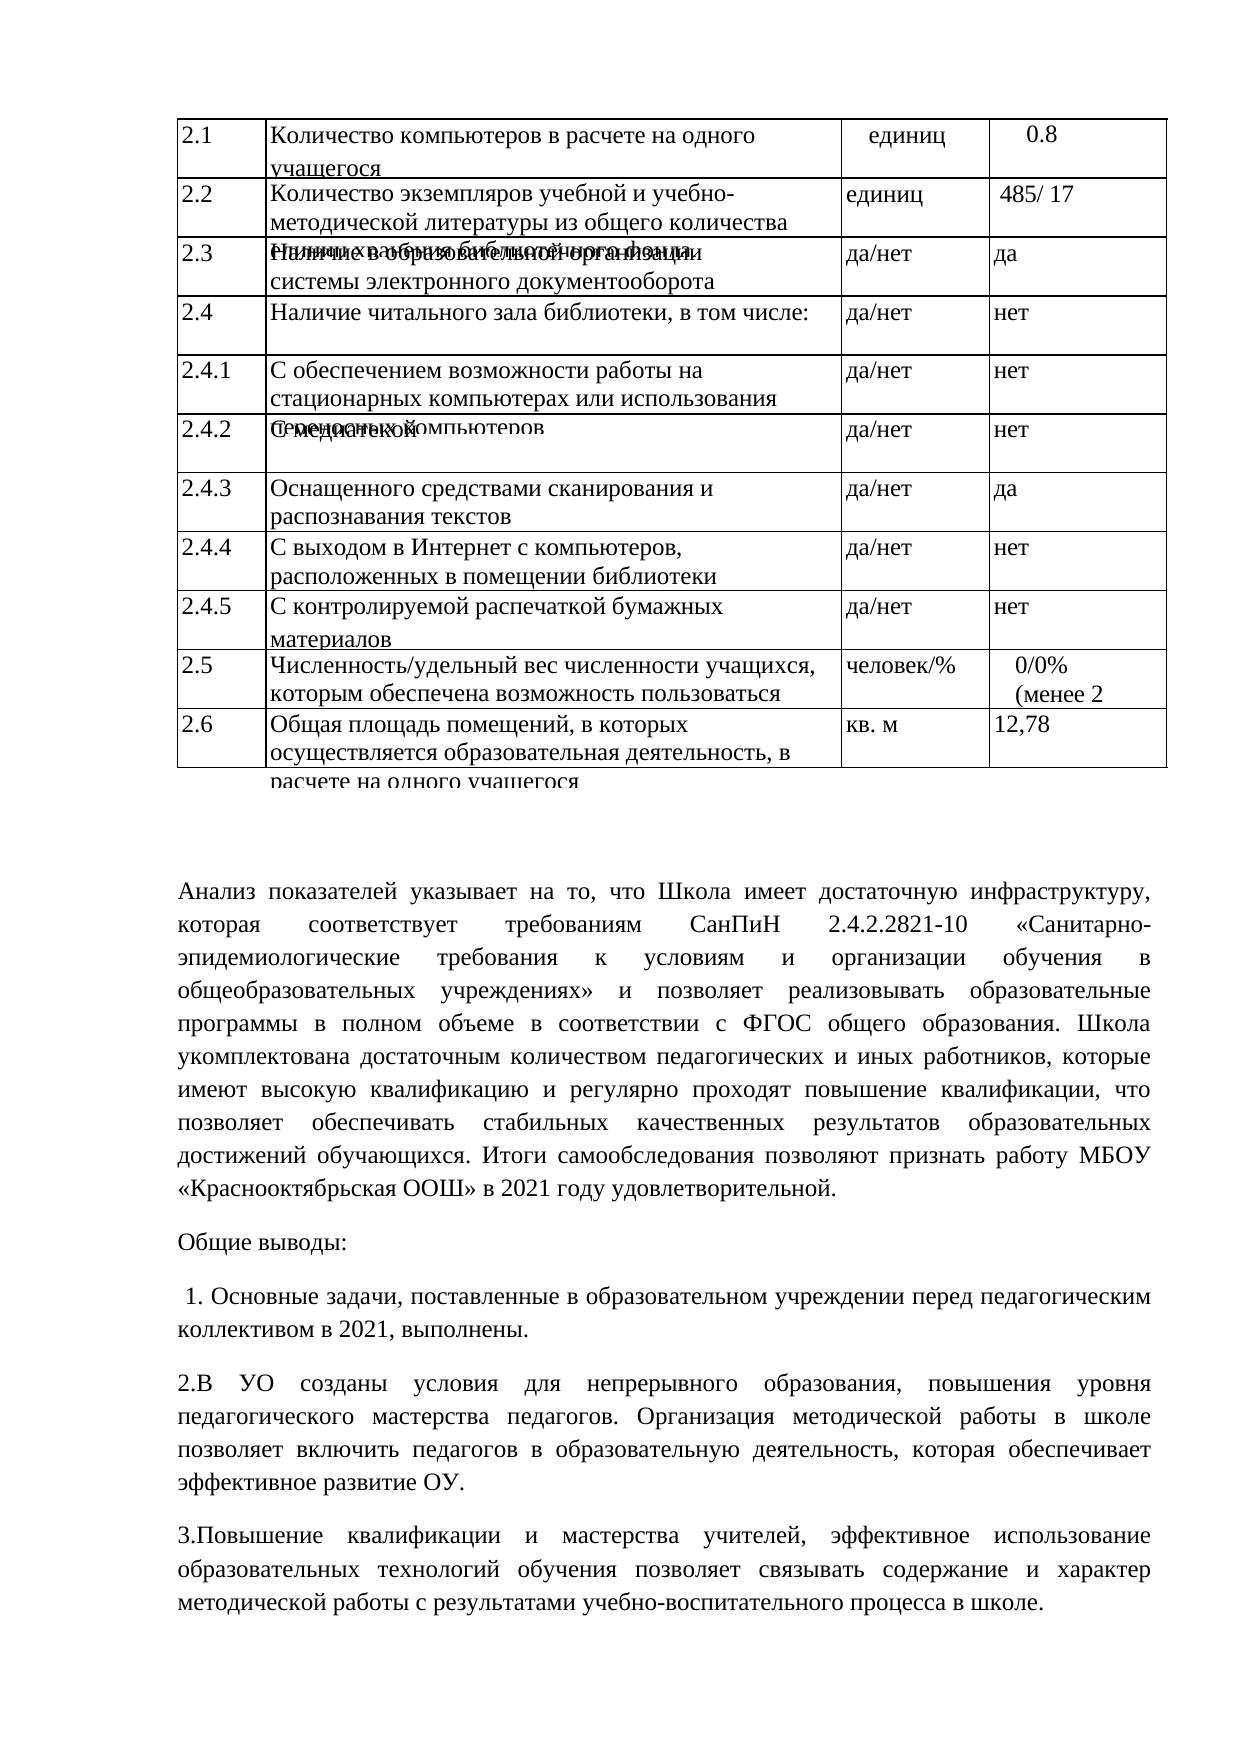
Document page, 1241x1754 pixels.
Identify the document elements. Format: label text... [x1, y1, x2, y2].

table_cell человек/% [842, 650, 989, 708]
table_cell нет [990, 532, 1166, 590]
table_cell нет [990, 297, 1166, 354]
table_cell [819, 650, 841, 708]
table_cell 2.3 [178, 238, 265, 295]
text 2.В УО созданы условия для непрерывного образования, повышения уровня педагогического мастерства педагогов. Организация методической работы в школе позволяет включить педагогов в образовательную деятельность, которая обеспечивает эффективное развитие ОУ. [177, 1368, 1152, 1496]
table_cell да/нет [842, 473, 989, 531]
table_cell С медиатекой [267, 415, 841, 472]
table_cell 2.4.3 [178, 473, 265, 531]
table_cell кв. м [842, 709, 989, 767]
table_cell 12,78 [990, 709, 1166, 767]
table_cell да/нет [842, 356, 989, 413]
table_cell да/нет [842, 532, 989, 590]
table_cell Наличие читального зала библиотеки, в том числе: [267, 297, 841, 354]
table_cell да/нет [842, 238, 989, 295]
table_cell 2.5 [178, 650, 265, 708]
table_cell единиц [842, 120, 989, 177]
table_cell 2.1 [178, 120, 265, 177]
table_cell да/нет [842, 297, 989, 354]
table_cell да/нет [842, 591, 989, 649]
table_cell 0.8 [990, 120, 1166, 177]
table_cell Количество компьютеров в расчете на одного учащегося [267, 120, 841, 177]
table_cell С выходом в Интернет с компьютеров, расположенных в помещении библиотеки [267, 532, 841, 590]
table_cell нет [990, 591, 1166, 649]
table_cell 2.4 [178, 297, 265, 354]
table_cell 485/ 17 [990, 179, 1166, 236]
text Общие выводы: [177, 1227, 1152, 1256]
table_cell 2.4.2 [178, 415, 265, 472]
table_cell С обеспечением возможности работы на стационарных компьютерах или использования переносных компьютеров [267, 356, 841, 413]
table_cell нет [990, 356, 1166, 413]
text Анализ показателей указывает на то, что Школа имеет достаточную инфраструктуру, которая соответствует требованиям СанПиН 2.4.2.2821-10 «Санитарно-эпидемиологические требования к условиям и организации обучения в общеобразовательных учреждениях» и позволяет реализовывать образовательные программы в полном объеме в соответствии с ФГОС общего образования. Школа укомплектована достаточным количеством педагогических и иных работников, которые имеют высокую квалификацию и регулярно проходят повышение квалификации, что позволяет обеспечивать стабильных качественных результатов образовательных достижений обучающихся. Итоги самообследования позволяют признать работу МБОУ «Краснооктябрьская ООШ» в 2021 году удовлетворительной. [177, 876, 1152, 1202]
table_cell да [990, 238, 1166, 295]
table_cell 2.4.4 [178, 532, 265, 590]
table_cell 0/0% (менее 2 Мб/с) [990, 650, 1166, 708]
table_cell единиц [842, 179, 989, 236]
table_cell Наличие в образовательной организации системы электронного документооборота [267, 238, 841, 295]
table_cell да [990, 473, 1166, 531]
table_cell 2.4.5 [178, 591, 265, 649]
table_cell нет [990, 415, 1166, 472]
table_cell да/нет [842, 415, 989, 472]
table_cell Оснащенного средствами сканирования и распознавания текстов [267, 473, 841, 531]
text 3.Повышение квалификации и мастерства учителей, эффективное использование образовательных технологий обучения позволяет связывать содержание и характер методической работы с результатами учебно-воспитательного процесса в школе. [177, 1521, 1152, 1615]
table_cell 2.2 [178, 179, 265, 236]
text 1. Основные задачи, поставленные в образовательном учреждении перед педагогическим коллективом в 2021, выполнены. [177, 1281, 1152, 1343]
table_cell 2.4.1 [178, 356, 265, 413]
table_cell С контролируемой распечаткой бумажных материалов [267, 591, 841, 649]
table_cell Общая площадь помещений, в которых осуществляется образовательная деятельность, в расчете на одного учащегося [267, 709, 841, 767]
table_cell 2.6 [178, 709, 265, 767]
table_cell Количество экземпляров учебной и учебно-методической литературы из общего количества единиц хранения библиотечного фонда, состоящих на учете, в расчете на одного учащегося [267, 179, 841, 236]
